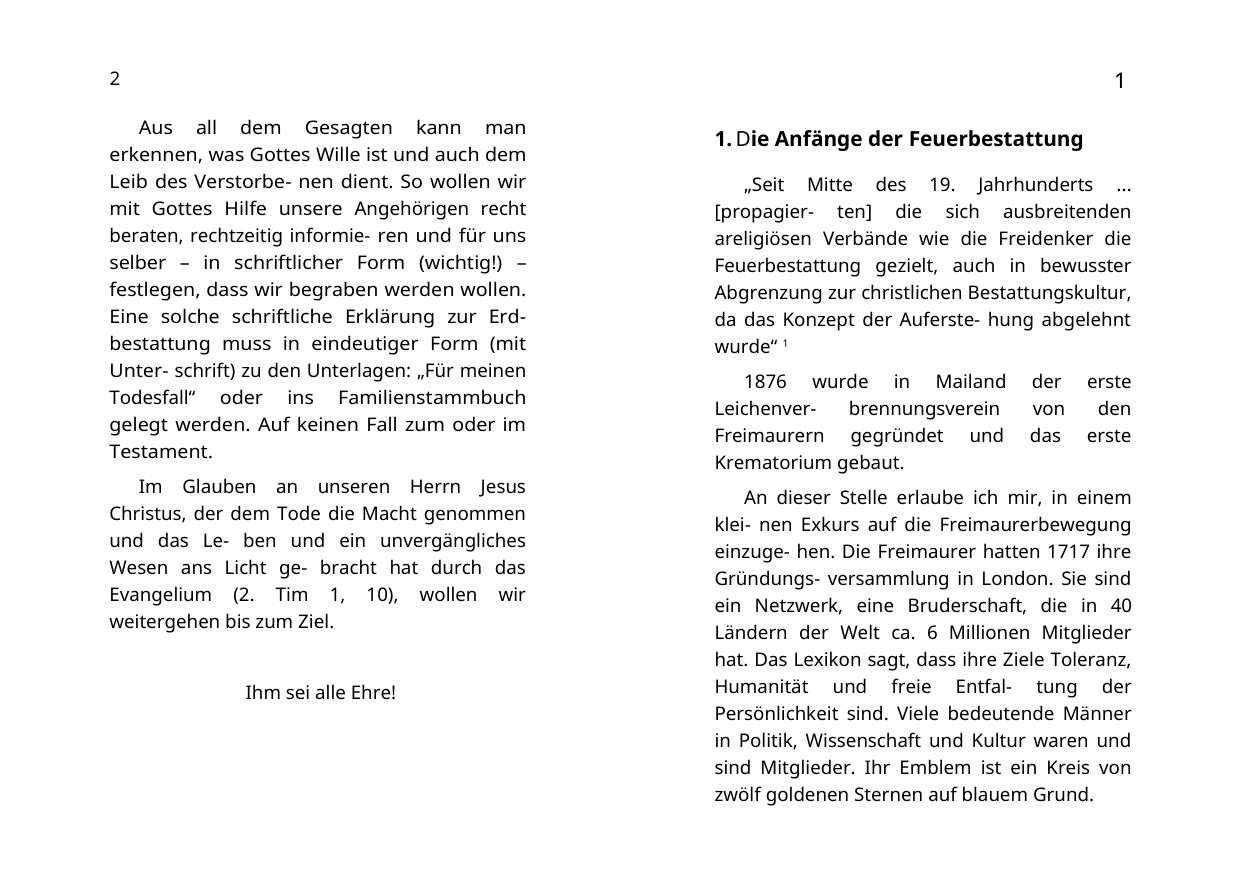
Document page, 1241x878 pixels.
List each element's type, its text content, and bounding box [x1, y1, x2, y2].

subtitle Die Anfänge der Feuerbestattung [714, 124, 1142, 153]
text Aus all dem Gesagten kann man erkennen, was Gottes Wille ist und auch dem Leib des Verstorbe- nen dient. So wollen wir mit Gottes Hilfe unsere Angehörigen recht beraten, rechtzeitig informie- ren und für uns selber – in schriftlicher Form (wichtig!) – festlegen, dass wir begraben werden wollen. Eine solche schriftliche Erklärung zur Erd- bestattung muss in eindeutiger Form (mit Unter- schrift) zu den Unterlagen: „Für meinen Todesfall“ oder ins Familienstammbuch gelegt werden. Auf keinen Fall zum oder im Testament. [109, 114, 526, 463]
text 1876 wurde in Mailand der erste Leichenver- brennungsverein von den Freimaurern gegründet und das erste Krematorium gebaut. [714, 368, 1132, 475]
text An dieser Stelle erlaube ich mir, in einem klei- nen Exkurs auf die Freimaurerbewegung einzuge- hen. Die Freimaurer hatten 1717 ihre Gründungs- versammlung in London. Sie sind ein Netzwerk, eine Bruderschaft, die in 40 Ländern der Welt ca. 6 Millionen Mitglieder hat. Das Lexikon sagt, dass ihre Ziele Toleranz, Humanität und freie Entfal- tung der Persönlichkeit sind. Viele bedeutende Männer in Politik, Wissenschaft und Kultur waren und sind Mitglieder. Ihr Emblem ist ein Kreis von zwölf goldenen Sternen auf blauem Grund. [714, 484, 1132, 807]
text Im Glauben an unseren Herrn Jesus Christus, der dem Tode die Macht genommen und das Le- ben und ein unvergängliches Wesen ans Licht ge- bracht hat durch das Evangelium (2. Tim 1, 10), wollen wir weitergehen bis zum Ziel. [109, 473, 526, 633]
text Ihm sei alle Ehre! [245, 680, 530, 705]
text „Seit Mitte des 19. Jahrhunderts … [propagier- ten] die sich ausbreitenden areligiösen Verbände wie die Freidenker die Feuerbestattung gezielt, auch in bewusster Abgrenzung zur christlichen Bestattungskultur, da das Konzept der Auferste- hung abgelehnt wurde“ 1 [714, 171, 1132, 358]
